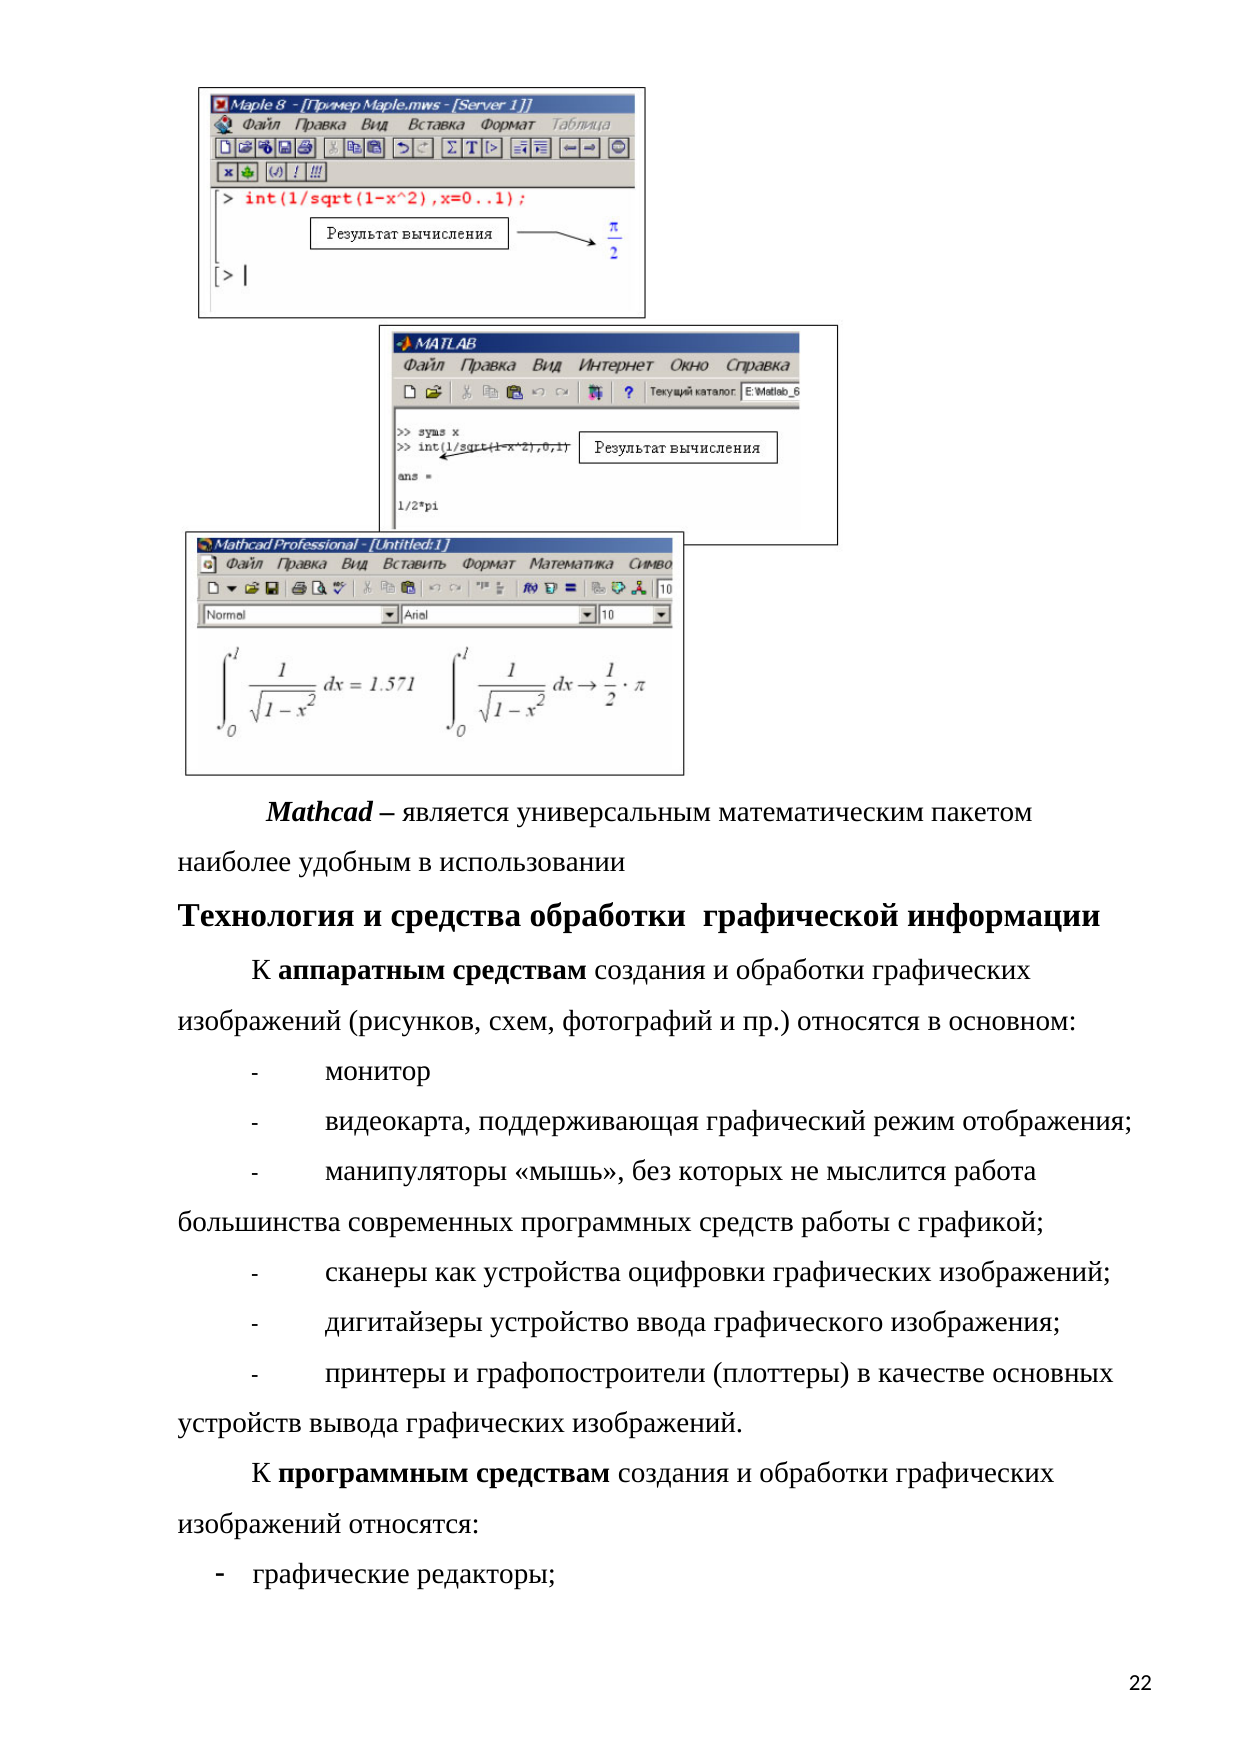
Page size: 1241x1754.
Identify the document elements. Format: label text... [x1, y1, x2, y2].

subtitle Технология и средства обработки графической информации [177, 895, 1152, 933]
list графические редакторы; [215, 1556, 1152, 1590]
list видеокарта, поддерживающая графический режим отображения; [177, 1103, 1152, 1137]
list сканеры как устройства оцифровки графических изображений; [177, 1254, 1152, 1288]
list монитор [177, 1053, 1152, 1086]
text К программным средствам создания и обработки графических изображений относятся: [177, 1455, 1152, 1539]
picture [177, 73, 844, 781]
list дигитайзеры устройство ввода графического изображения; [177, 1304, 1152, 1338]
text Mathcad – является универсальным математическим пакетом наиболее удобным в использовании [177, 794, 1152, 878]
text К аппаратным средствам создания и обработки графических изображений (рисунков, схем, фотографий и пр.) относятся в основном: [177, 952, 1152, 1036]
list манипуляторы «мышь», без которых не мыслится работа большинства современных программных средств работы с графикой; [177, 1153, 1152, 1237]
list принтеры и графопостроители (плоттеры) в качестве основных устройств вывода графических изображений. [177, 1355, 1152, 1439]
